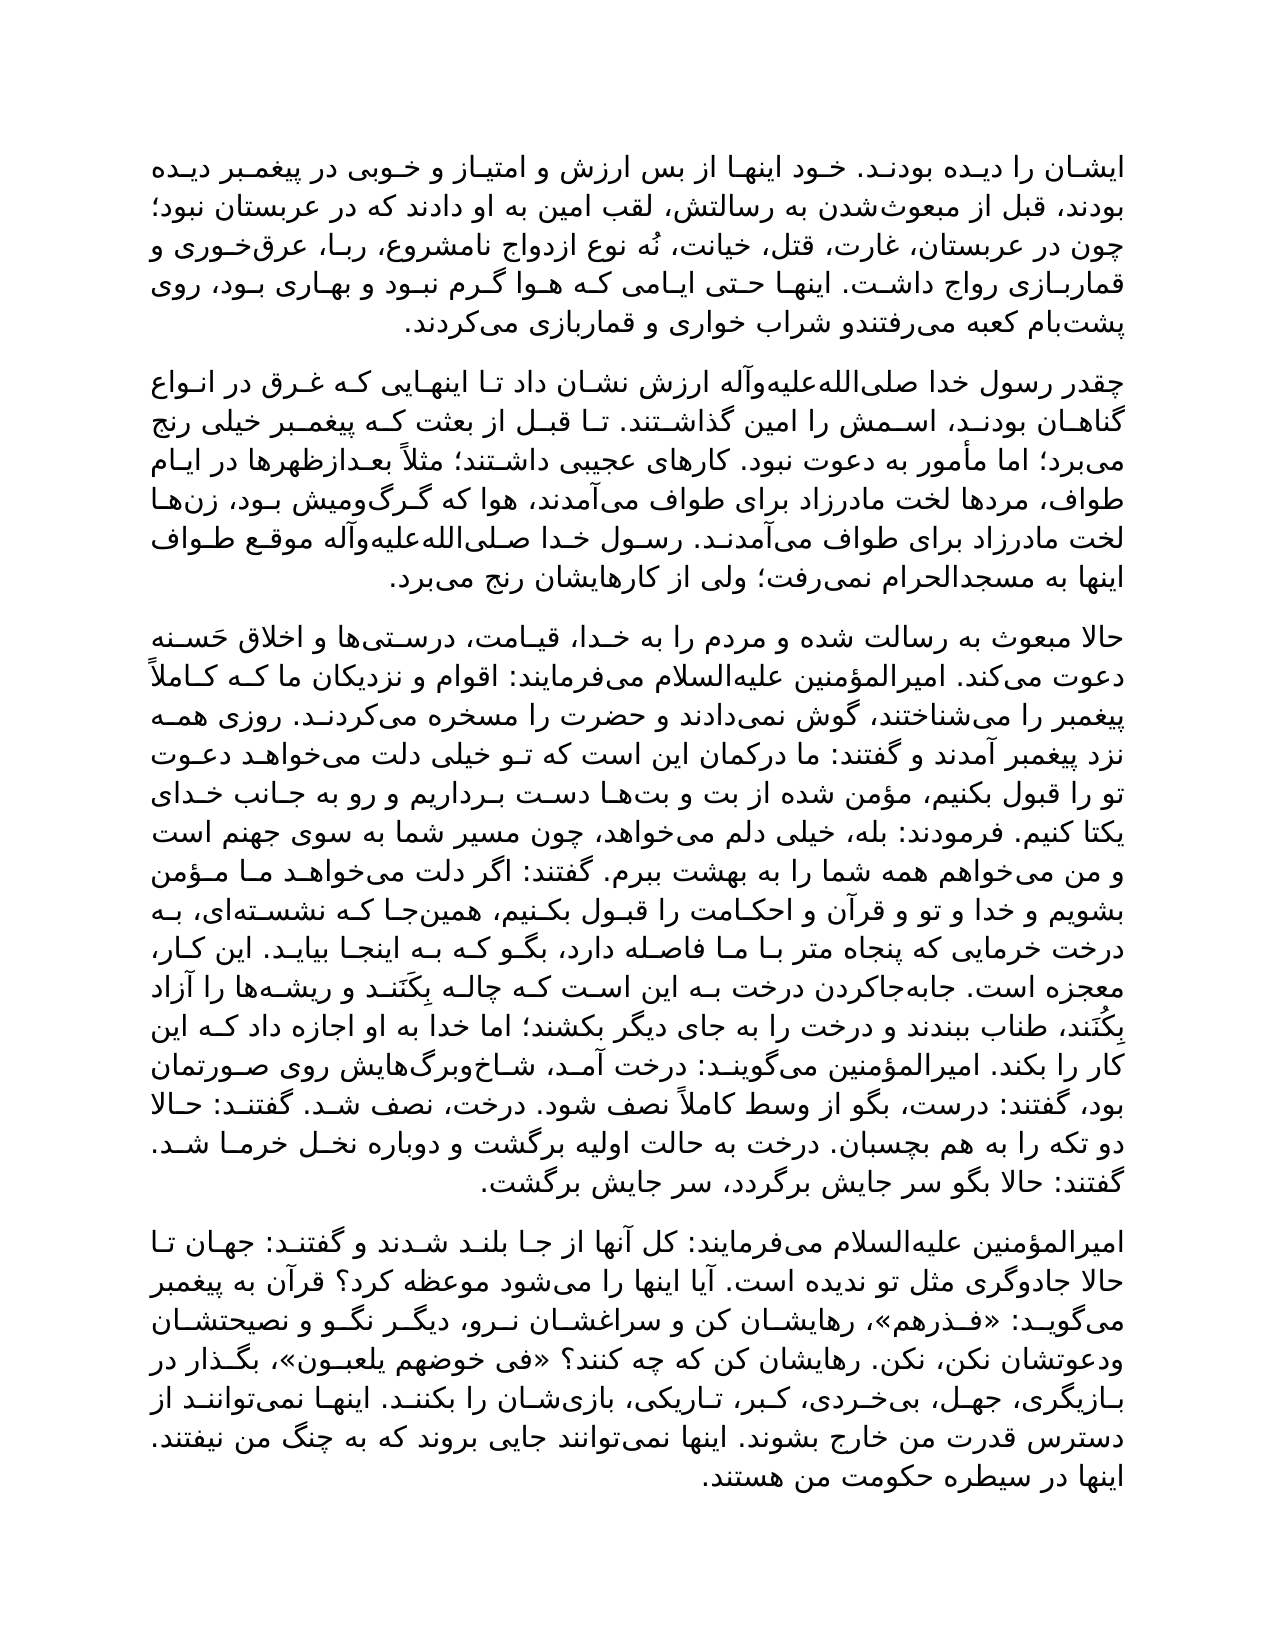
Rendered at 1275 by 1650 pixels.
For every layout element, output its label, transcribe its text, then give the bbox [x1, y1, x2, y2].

text امیرالمؤمنین علیه‌السلام می‌فرمایند: کل آنها از جا بلند شدند و گفتند: جهان تا حالا جادوگری مثل تو ندیده است. آیا اینها را می‌شود موعظه کرد؟ قرآن به پیغمبر می‌گوید: «فذرهم»، رهایشان کن و سراغشان نرو، دیگر نگو و نصیحتشان ودعوتشان نکن، نکن. رهایشان کن که چه کنند؟ «فی خوضهم یلعبون»، بگذار در بازیگری، جهل، بی‌خردی، کبر، تاریکی، بازی‌شان را بکنند. اینها نمی‌توانند از دسترس قدرت من خارج بشوند. اینها نمی‌توانند جایی بروند که به چنگ من نیفتند. اینها در سیطره حکومت من هستند. [150, 1225, 1125, 1493]
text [150, 150, 1125, 340]
text حالا مبعوث به رسالت شده و مردم را به خدا، قیامت، درستی‌ها و اخلاق حَسنه دعوت می‌کند. امیرالمؤمنین علیه‌السلام می‌فرمایند: اقوام و نزدیکان ما که کاملاً پیغمبر را می‌شناختند، گوش نمی‌دادند و حضرت را مسخره می‌کردند. روزی همه نزد پیغمبر آمدند و گفتند: ما درکمان این است که تو خیلی دلت می‌خواهد دعوت تو را قبول بکنیم، مؤمن شده از بت و بت‌ها دست برداریم و رو به‌ جانب خدای یکتا کنیم. فرمودند: بله، خیلی دلم می‌خواهد، چون مسیر شما به سوی جهنم است و من می‌خواهم همه شما را به بهشت ببرم. گفتند: اگر دلت می‌خواهد ما مؤمن بشویم و خدا و تو و قرآن و احکامت را قبول بکنیم، همین‌جا که نشسته‌ای، به درخت خرمایی که پنجاه متر با ما فاصله دارد، بگو که به اینجا بیاید. این کار، معجزه است. جابه‌جاکردن درخت به این است که چاله بِکَنَند و ریشه‌ها را آزاد بِکُنَند، طناب ببندند و درخت را به جای دیگر بکشند؛ اما خدا به او اجازه داد که این کار را بکند. امیرالمؤمنین می‌گویند: درخت آمد، شاخ‌وبرگ‌هایش روی صورتمان بود، گفتند: درست، بگو از وسط کاملاً نصف شود. درخت، نصف شد. گفتند: حالا دو تکه را به‌ هم بچسبان. درخت به حالت اولیه برگشت و دوباره نخل خرما شد. گفتند: حالا بگو سر جایش برگردد، سر جایش برگشت. [150, 620, 1125, 1199]
text چقدر رسول خدا صلی‌الله‌علیه‌وآله ارزش نشان داد تا اینهایی که غرق در انواع گناهان بودند، اسمش را امین گذاشتند. تا قبل از بعثت که پیغمبر خیلی رنج می‌برد؛ اما مأمور به دعوت نبود. کارهای عجیبی داشتند؛ مثلاً بعدازظهرها در ایام طواف، مردها لخت مادرزاد برای طواف می‌آمدند، هوا که گرگ‌ومیش بود، زن‌ها لخت مادرزاد برای طواف می‌آمدند. رسول خدا صلی‌الله‌علیه‌وآله موقع طواف اینها به مسجدالحرام نمی‌رفت؛ ولی از کارهایشان رنج می‌برد. [150, 366, 1125, 594]
